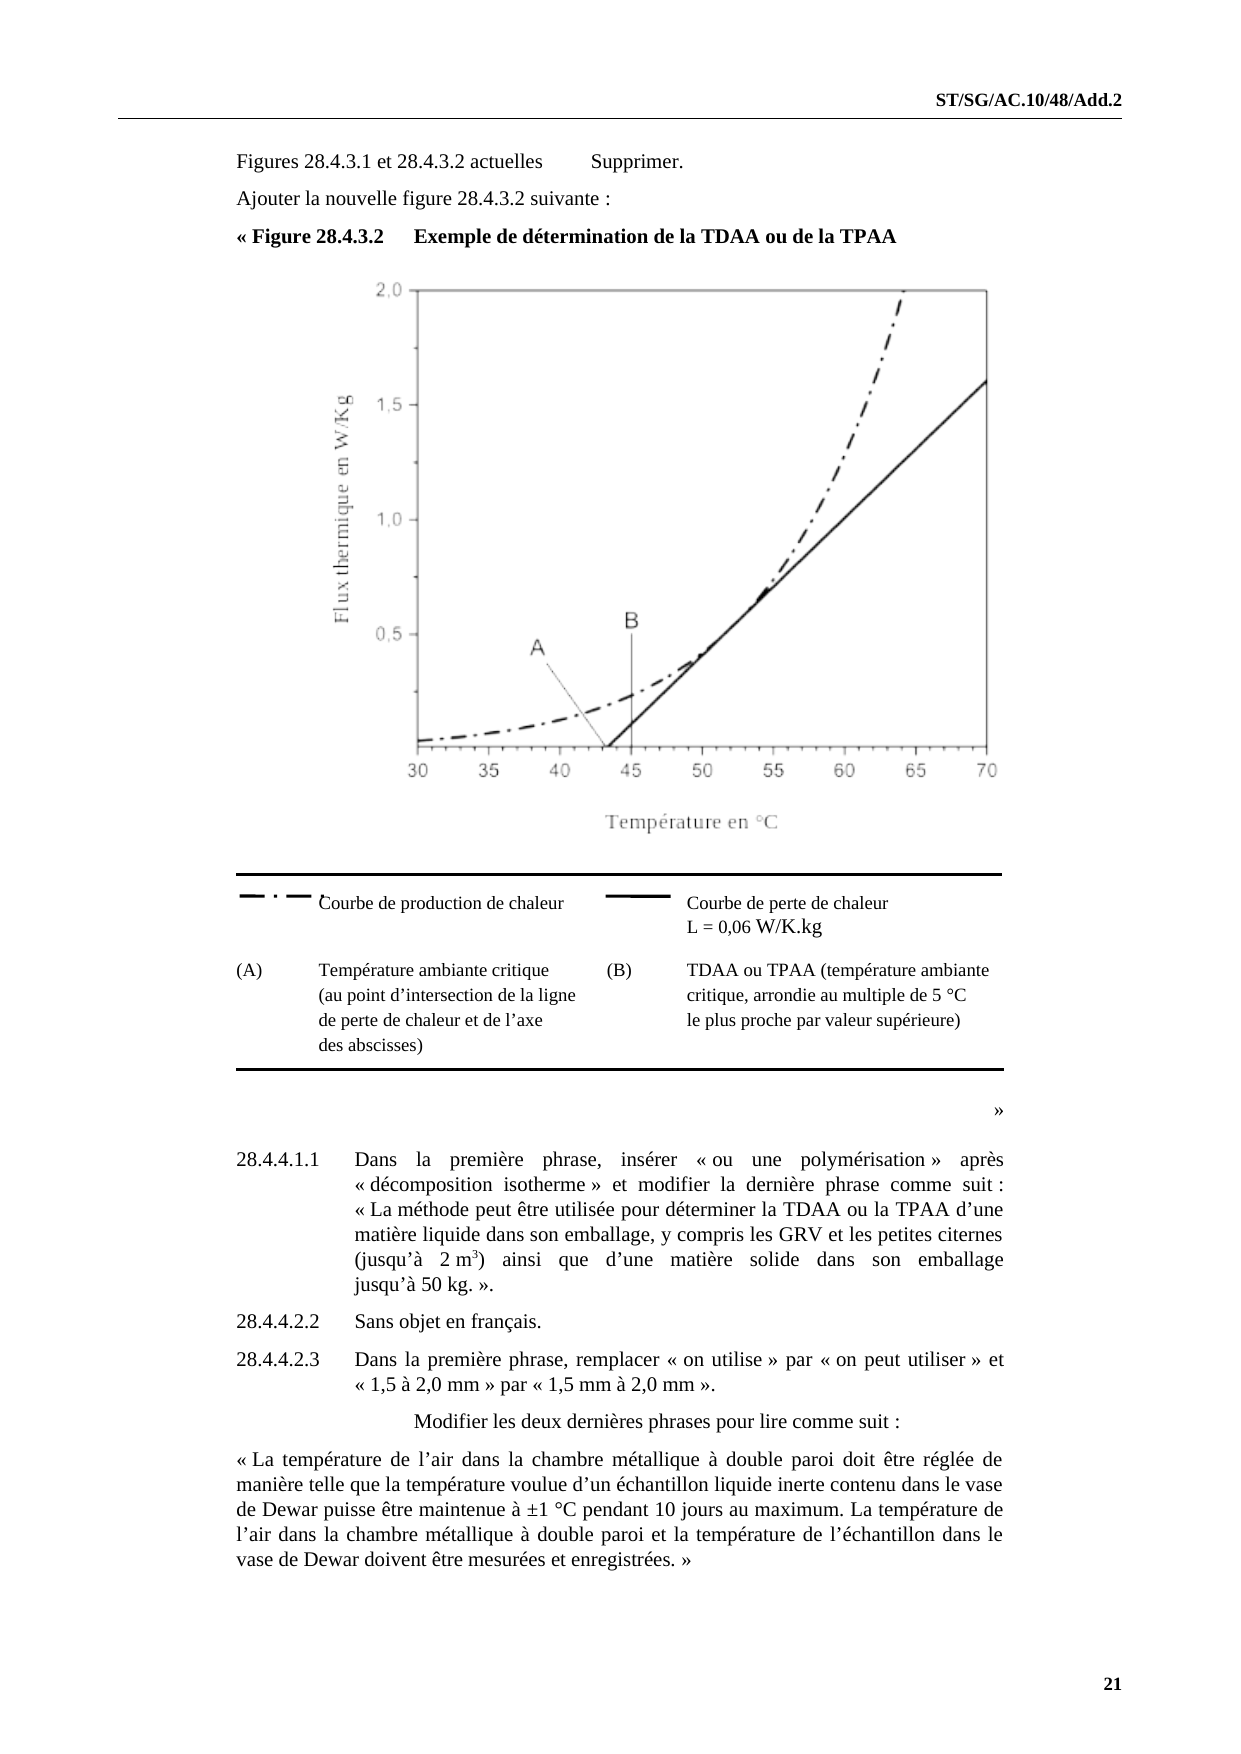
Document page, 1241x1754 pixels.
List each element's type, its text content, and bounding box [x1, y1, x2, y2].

text Modifier les deux dernières phrases pour lire comme suit : [236, 1408, 1004, 1433]
table_cell [236, 884, 318, 951]
table_cell Température ambiante critique (au point d’intersection de la ligne de perte de chaleur et de l’axe des abscisses) [318, 951, 607, 1068]
table_header [236, 876, 320, 884]
text Figures 28.4.3.1 et 28.4.3.2 actuelles Supprimer. [236, 148, 1004, 173]
text « La température de l’air dans la chambre métallique à double paroi doit être réglée de manière telle que la température voulue d’un échantillon liquide inerte contenu dans le vase de Dewar puisse être maintenue à ±1 °C pendant 10 jours au maximum. La température de l’air dans la chambre métallique à double paroi et la température de l’échantillon dans le vase de Dewar doivent être mesurées et enregistrées. » [236, 1446, 1004, 1571]
table_header [320, 876, 616, 884]
table_header [686, 876, 1002, 884]
table_cell Courbe de perte de chaleur L = 0,06 W/K.kg [687, 884, 1004, 951]
table_cell TDAA ou TPAA (température ambiante critique, arrondie au multiple de 5 °C le plus proche par valeur supérieure) [687, 951, 1004, 1068]
table_cell (A) [236, 951, 318, 1068]
text » [236, 1096, 1004, 1121]
text Ajouter la nouvelle figure 28.4.3.2 suivante : [236, 185, 1004, 210]
text 28.4.4.1.1 Dans la première phrase, insérer « ou une polymérisation » après « décomposition isotherme » et modifier la dernière phrase comme suit : « La méthode peut être utilisée pour déterminer la TDAA ou la TPAA d’une matière liquide dans son emballage, y compris les GRV et les petites citernes (jusqu’à 2 m3) ainsi que d’une matière solide dans son emballage jusqu’à 50 kg. ». [236, 1146, 1004, 1296]
text 28.4.4.2.3 Dans la première phrase, remplacer « on utilise » par « on peut utiliser » et « 1,5 à 2,0 mm » par « 1,5 mm à 2,0 mm ». [236, 1346, 1004, 1396]
table_cell [607, 884, 687, 951]
text 28.4.4.2.2 Sans objet en français. [236, 1308, 1004, 1333]
text « Figure 28.4.3.2 Exemple de détermination de la TDAA ou de la TPAA [236, 223, 1004, 248]
table_cell Courbe de production de chaleur [318, 884, 607, 951]
table_cell (B) [607, 951, 687, 1068]
table_header [616, 876, 686, 884]
